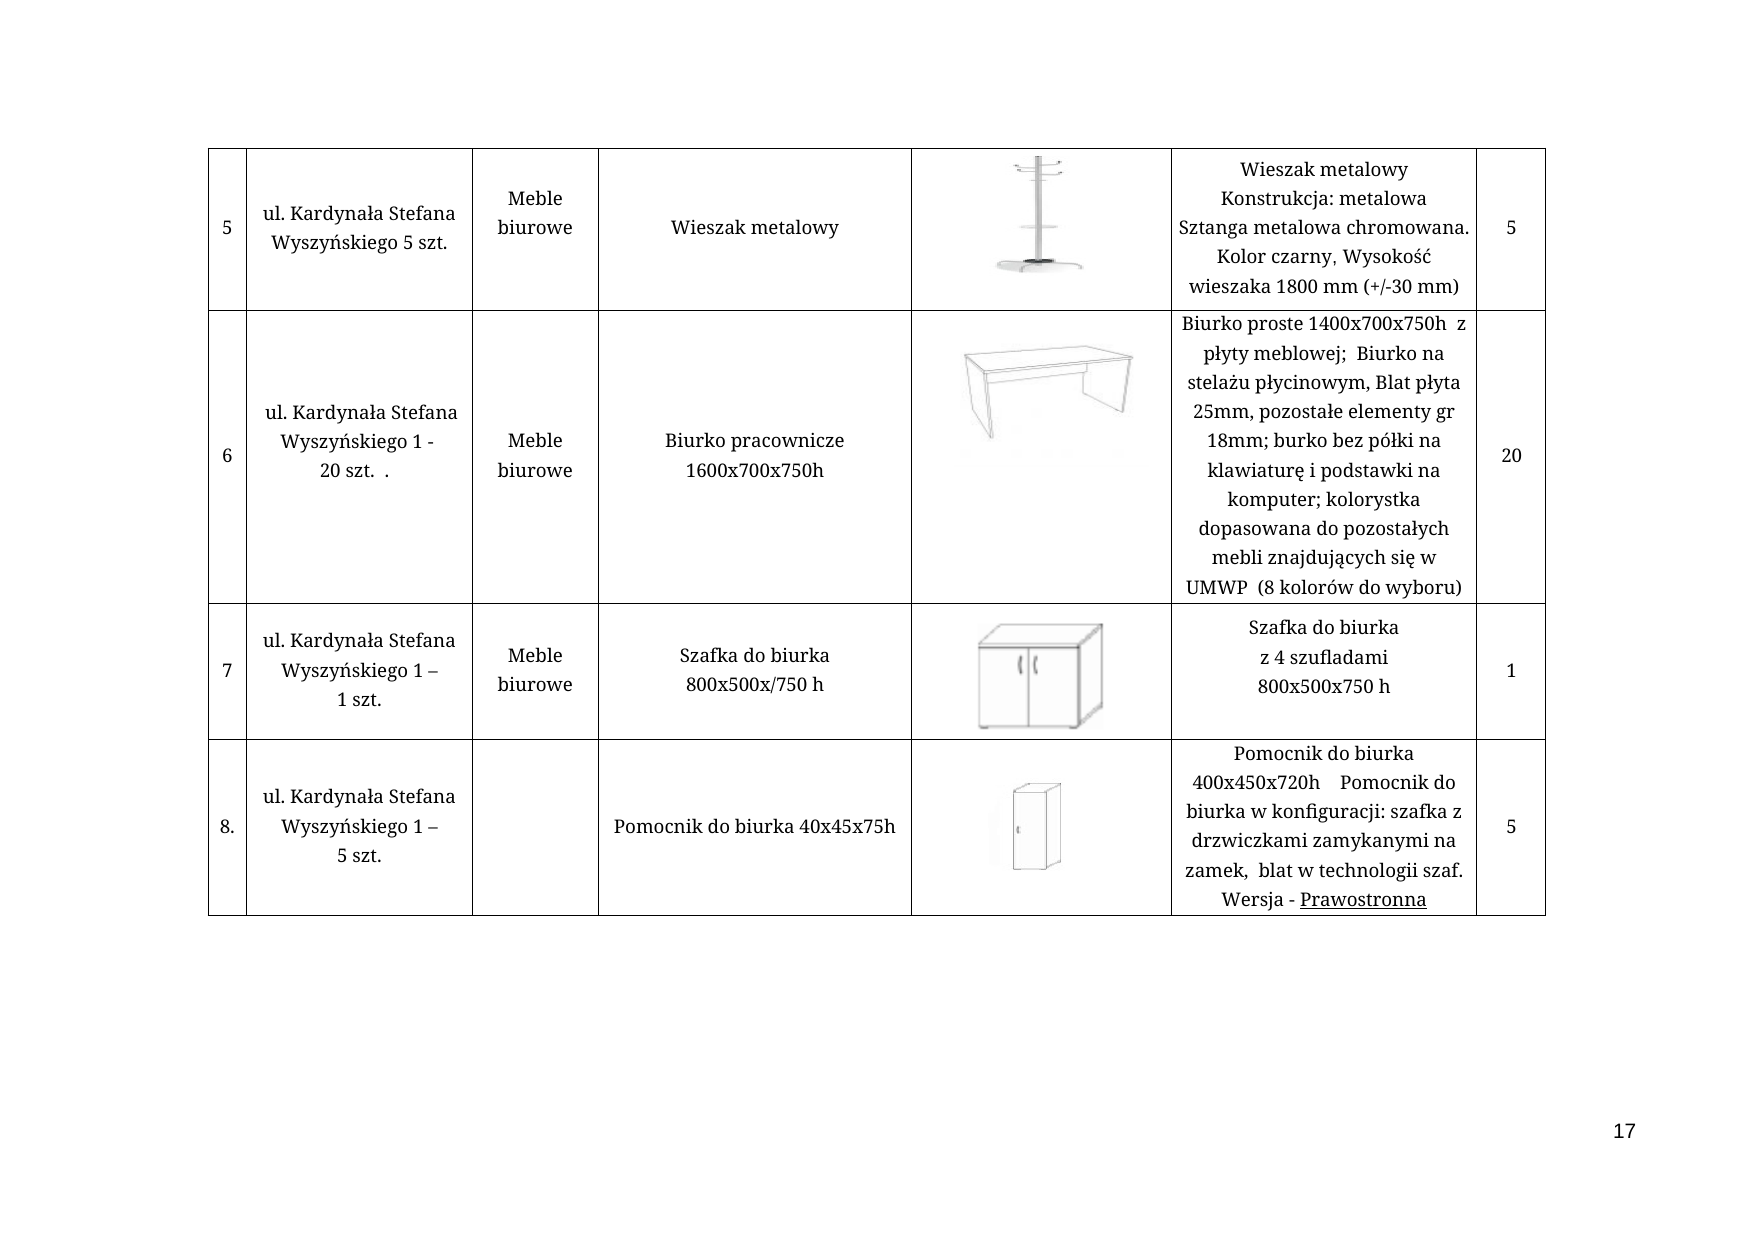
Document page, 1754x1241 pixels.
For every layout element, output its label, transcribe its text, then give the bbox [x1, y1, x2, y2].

table_cell [912, 740, 1171, 915]
table_cell Meble biurowe [473, 149, 598, 309]
table_cell ul. Kardynała Stefana Wyszyńskiego 1 – 1 szt. [247, 604, 472, 739]
table_cell 20 [1477, 311, 1545, 603]
table_cell Szafka do biurka 800x500x/750 h [599, 604, 911, 739]
table_cell Biurko proste 1400x700x750h z płyty meblowej; Biurko na stelażu płycinowym, Blat płyta 25mm, pozostałe elementy gr 18mm; burko bez półki na klawiaturę i podstawki na komputer; kolorystka dopasowana do pozostałych mebli znajdujących się w UMWP (8 kolorów do wyboru) [1172, 311, 1476, 603]
table_cell Meble biurowe [473, 311, 598, 603]
picture [977, 770, 1106, 881]
table_cell Pomocnik do biurka 400x450x720h Pomocnik do biurka w konfiguracji: szafka z drzwiczkami zamykanymi na zamek, blat w technologii szaf. Wersja - Prawostronna [1172, 740, 1476, 915]
table_cell Szafka do biurka z 4 szufladami 800x500x750 h [1172, 604, 1476, 739]
table_cell ul. Kardynała Stefana Wyszyńskiego 1 - 20 szt. . [247, 311, 472, 603]
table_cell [599, 740, 911, 915]
table_cell 6 [209, 311, 246, 603]
table_cell Biurko pracownicze 1600x700x750h [599, 311, 911, 603]
picture [957, 149, 1125, 281]
table_cell Wieszak metalowy Konstrukcja: metalowa Sztanga metalowa chromowana. Kolor czarny, Wysokość wieszaka 1800 mm (+/-30 mm) [1172, 149, 1476, 309]
table_cell 7 [209, 604, 246, 739]
table_cell [473, 740, 598, 915]
table_cell 8. [209, 740, 246, 915]
table_cell Wieszak metalowy [599, 149, 911, 309]
table_cell ul. Kardynała Stefana Wyszyńskiego 1 – 5 szt. [247, 740, 472, 915]
table_cell [912, 311, 1171, 603]
table_cell [912, 604, 1171, 739]
table_cell Meble biurowe [473, 604, 598, 739]
table_cell ul. Kardynała Stefana Wyszyńskiego 5 szt. [247, 149, 472, 309]
table_cell 5 [1477, 149, 1545, 309]
picture [954, 311, 1149, 467]
table_cell [912, 149, 1171, 309]
table_cell 5 [1477, 740, 1545, 915]
table_cell 5 [209, 149, 246, 309]
table_cell 1 [1477, 604, 1545, 739]
